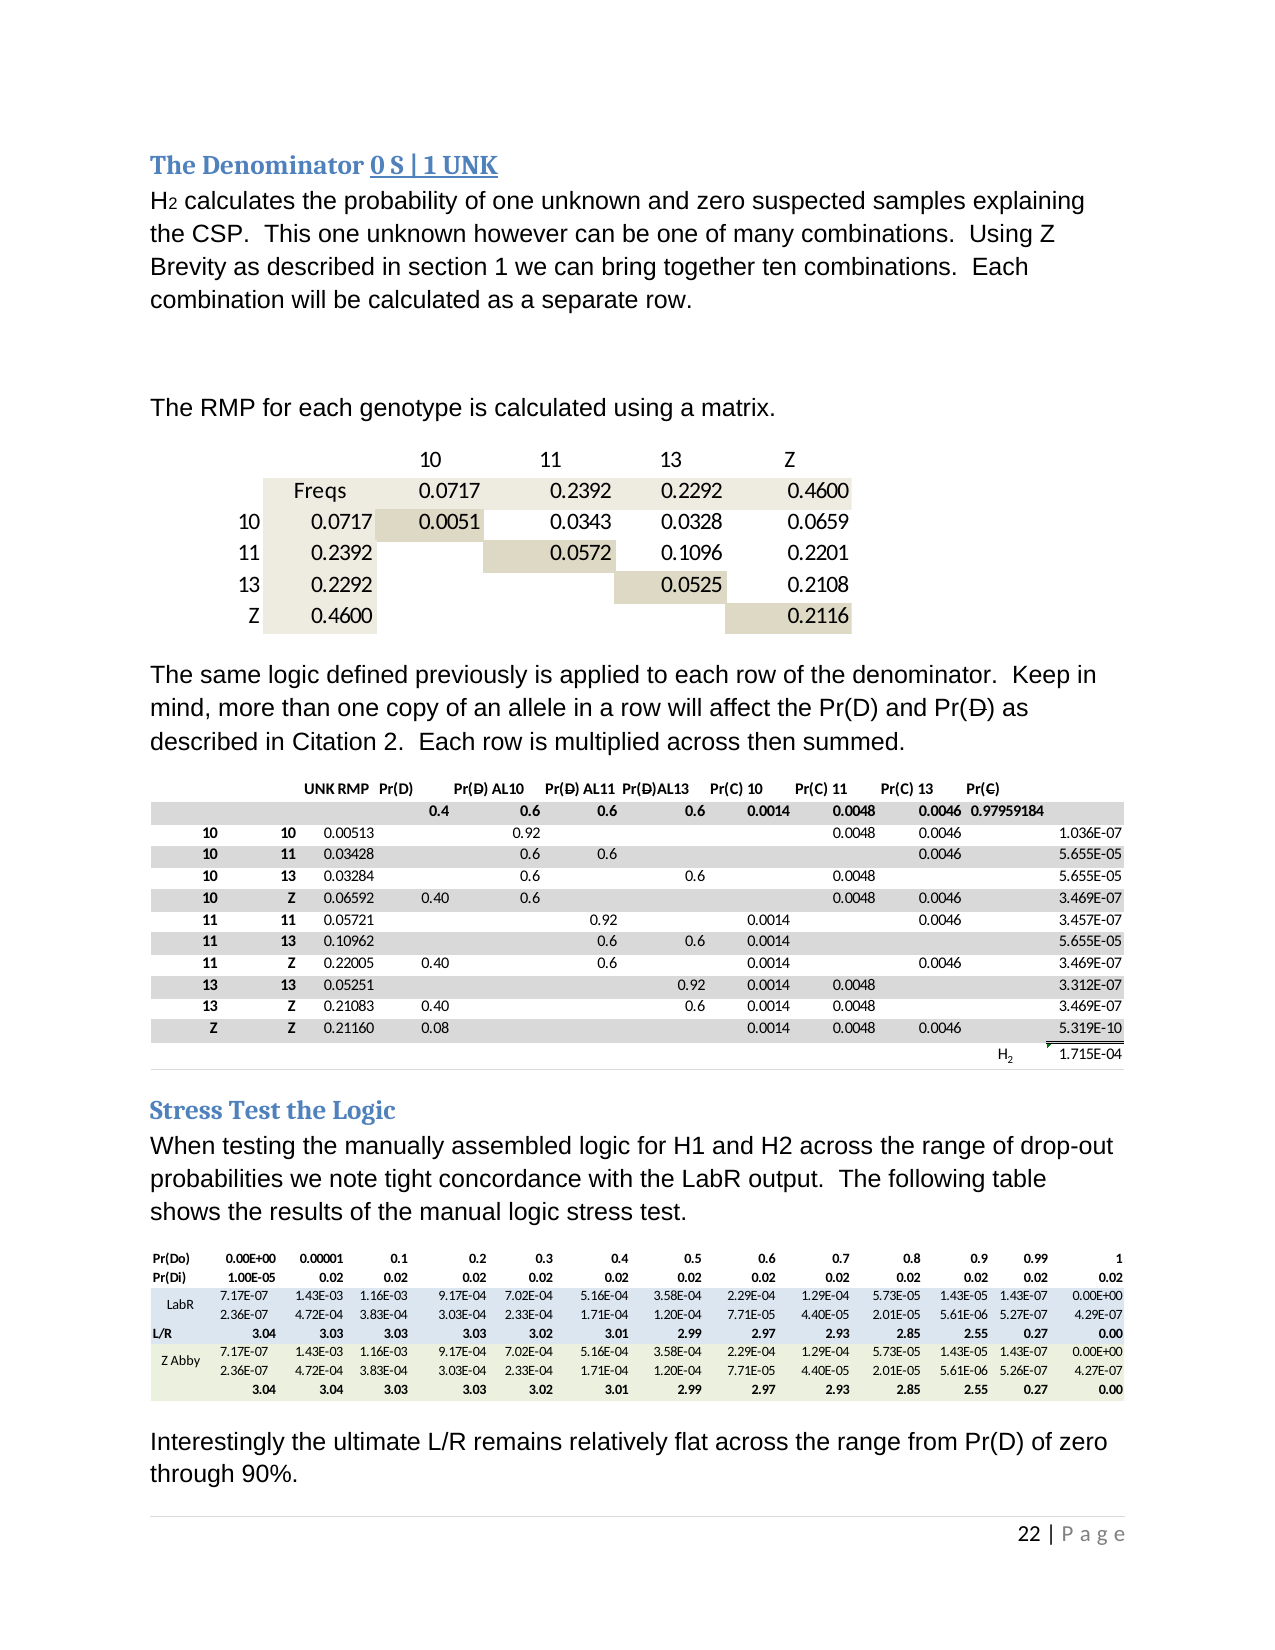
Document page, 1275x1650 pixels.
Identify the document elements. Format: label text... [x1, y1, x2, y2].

text The RMP for each genotype is calculated using a matrix. [150, 392, 1125, 421]
text The same logic defined previously is applied to each row of the denominator. Keep in mind, more than one copy of an allele in a row will affect the Pr(D) and Pr(D) as described in Citation 2. Each row is multiplied across then summed. [150, 660, 1125, 755]
subtitle Stress Test the Logic [150, 1095, 1125, 1126]
text H2 calculates the probability of one unknown and zero suspected samples explaining the CSP. This one unknown however can be one of many combinations. Using Z Brevity as described in section 1 we can bring together ten combinations. Each combination will be calculated as a separate row. [150, 186, 1125, 313]
text When testing the manually assembled logic for H1 and H2 across the range of drop-out probabilities we note tight concordance with the LabR output. The following table shows the results of the manual logic stress test. [150, 1131, 1125, 1226]
text Interestingly the ultimate L/R remains relatively flat across the range from Pr(D) of zero through 90%. [150, 1426, 1125, 1488]
subtitle The Denominator 0 S | 1 UNK [150, 150, 1125, 181]
